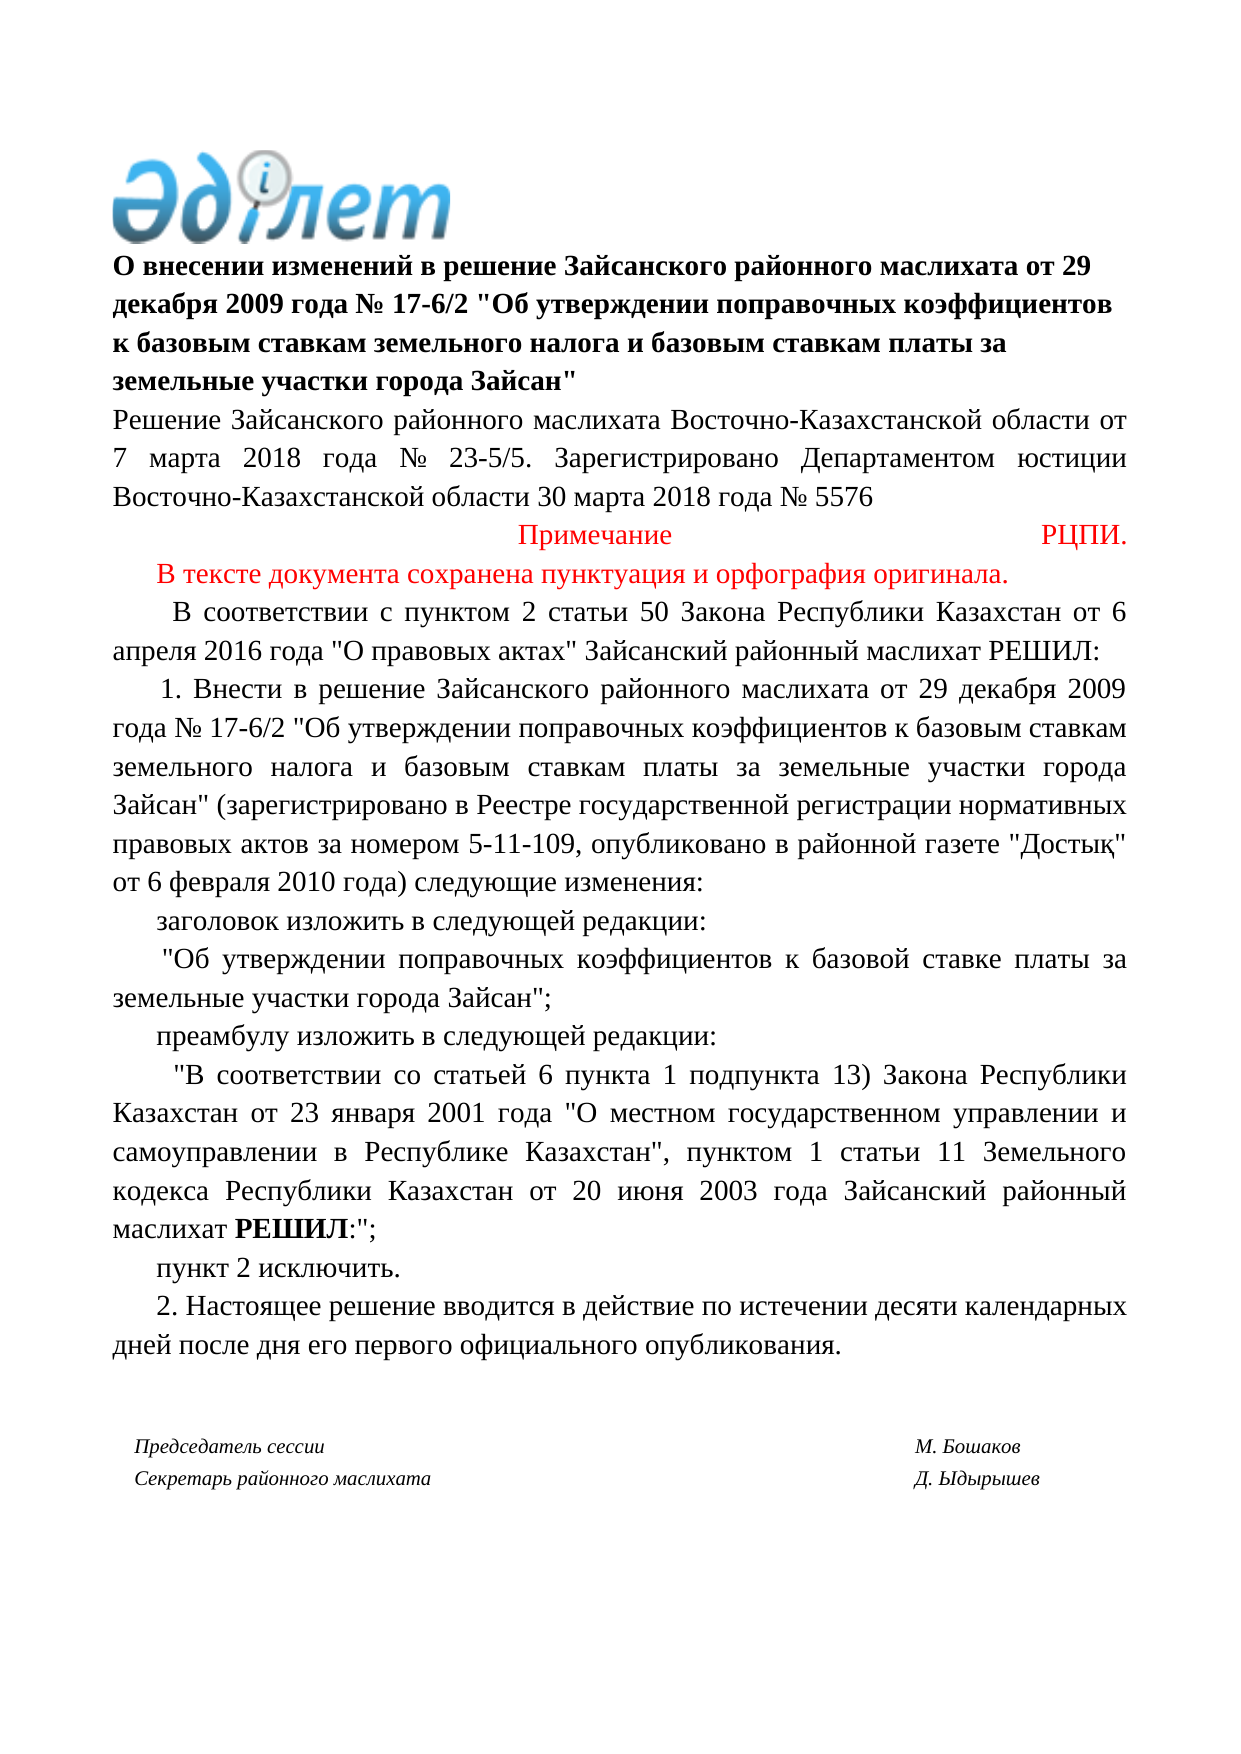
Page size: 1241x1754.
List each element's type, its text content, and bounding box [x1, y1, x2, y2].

text О внесении изменений в решение Зайсанского районного маслихата от 29 декабря 2009 года № 17-6/2 "Об утверждении поправочных коэффициентов к базовым ставкам земельного налога и базовым ставкам платы за земельные участки города Зайсан" [112, 248, 1128, 397]
text "Об утверждении поправочных коэффициентов к базовой ставке платы за земельные участки города Зайсан"; [112, 941, 1128, 1013]
picture [112, 150, 451, 244]
table_cell Секретарь районного маслихата [101, 1464, 913, 1495]
text Примечание РЦПИ. В тексте документа сохранена пунктуация и орфография оригинала. [112, 517, 1128, 589]
text 1. Внести в решение Зайсанского районного маслихата от 29 декабря 2009 года № 17-6/2 "Об утверждении поправочных коэффициентов к базовым ставкам земельного налога и базовым ставкам платы за земельные участки города Зайсан" (зарегистрировано в Реестре государственной регистрации нормативных правовых актов за номером 5-11-109, опубликовано в районной газете "Достық" от 6 февраля 2010 года) следующие изменения: [112, 672, 1128, 898]
table_header М. Бошаков [913, 1433, 1240, 1464]
text В соответствии с пунктом 2 статьи 50 Закона Республики Казахстан от 6 апреля 2016 года "О правовых актах" Зайсанский районный маслихат РЕШИЛ: [112, 594, 1128, 667]
text Решение Зайсанского районного маслихата Восточно-Казахстанской области от 7 марта 2018 года № 23-5/5. Зарегистрировано Департаментом юстиции Восточно-Казахстанской области 30 марта 2018 года № 5576 [112, 402, 1128, 512]
text 2. Настоящее решение вводится в действие по истечении десяти календарных дней после дня его первого официального опубликования. [112, 1288, 1128, 1360]
text заголовок изложить в следующей редакции: [112, 903, 1128, 936]
text пункт 2 исключить. [112, 1250, 1128, 1283]
table_cell Д. Ыдырышев [913, 1464, 1240, 1495]
text "В соответствии со статьей 6 пункта 1 подпункта 13) Закона Республики Казахстан от 23 января 2001 года "О местном государственном управлении и самоуправлении в Республике Казахстан", пунктом 1 статьи 11 Земельного кодекса Республики Казахстан от 20 июня 2003 года Зайсанский районный маслихат РЕШИЛ:"; [112, 1057, 1128, 1245]
table_header Председатель сессии [101, 1433, 913, 1464]
text преамбулу изложить в следующей редакции: [112, 1018, 1128, 1052]
